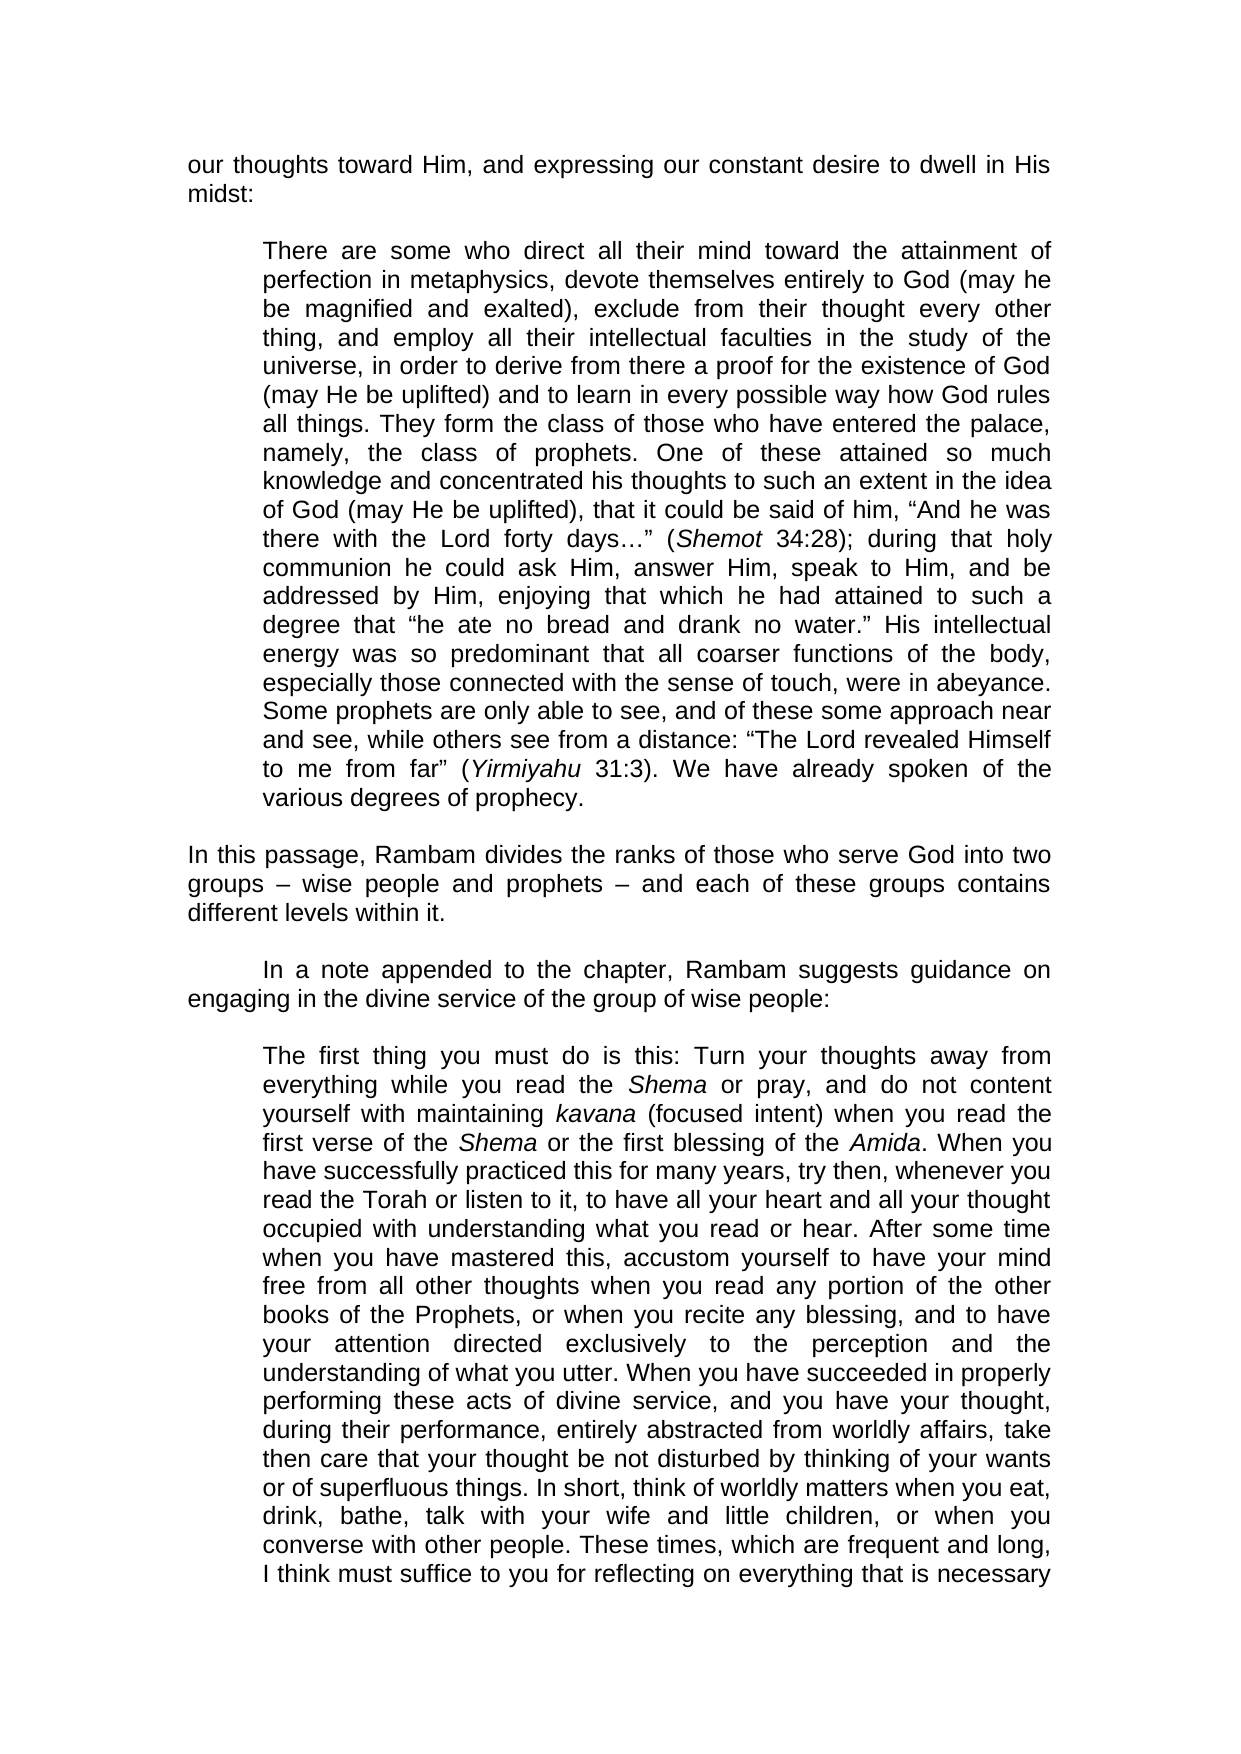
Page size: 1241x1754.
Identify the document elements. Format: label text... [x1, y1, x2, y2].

text There are some who direct all their mind toward the attainment of perfection in metaphysics, devote themselves entirely to God (may he be magnified and exalted), exclude from their thought every other thing, and employ all their intellectual faculties in the study of the universe, in order to derive from there a proof for the existence of God (may He be uplifted) and to learn in every possible way how God rules all things. They form the class of those who have entered the palace, namely, the class of prophets. One of these attained so much knowledge and concentrated his thoughts to such an extent in the idea of God (may He be uplifted), that it could be said of him, “And he was there with the Lord forty days…” (Shemot 34:28); during that holy communion he could ask Him, answer Him, speak to Him, and be addressed by Him, enjoying that which he had attained to such a degree that “he ate no bread and drank no water.” His intellectual energy was so predominant that all coarser functions of the body, especially those connected with the sense of touch, were in abeyance. Some prophets are only able to see, and of these some approach near and see, while others see from a distance: “The Lord revealed Himself to me from far” (Yirmiyahu 31:3). We have already spoken of the various degrees of prophecy. [262, 236, 1053, 811]
text In a note appended to the chapter, Rambam suggests guidance on engaging in the divine service of the group of wise people: [187, 955, 1053, 1012]
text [262, 1041, 1053, 1587]
text In this passage, Rambam divides the ranks of those who serve God into two groups – wise people and prophets – and each of these groups contains different levels within it. [187, 840, 1053, 926]
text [187, 150, 1053, 207]
